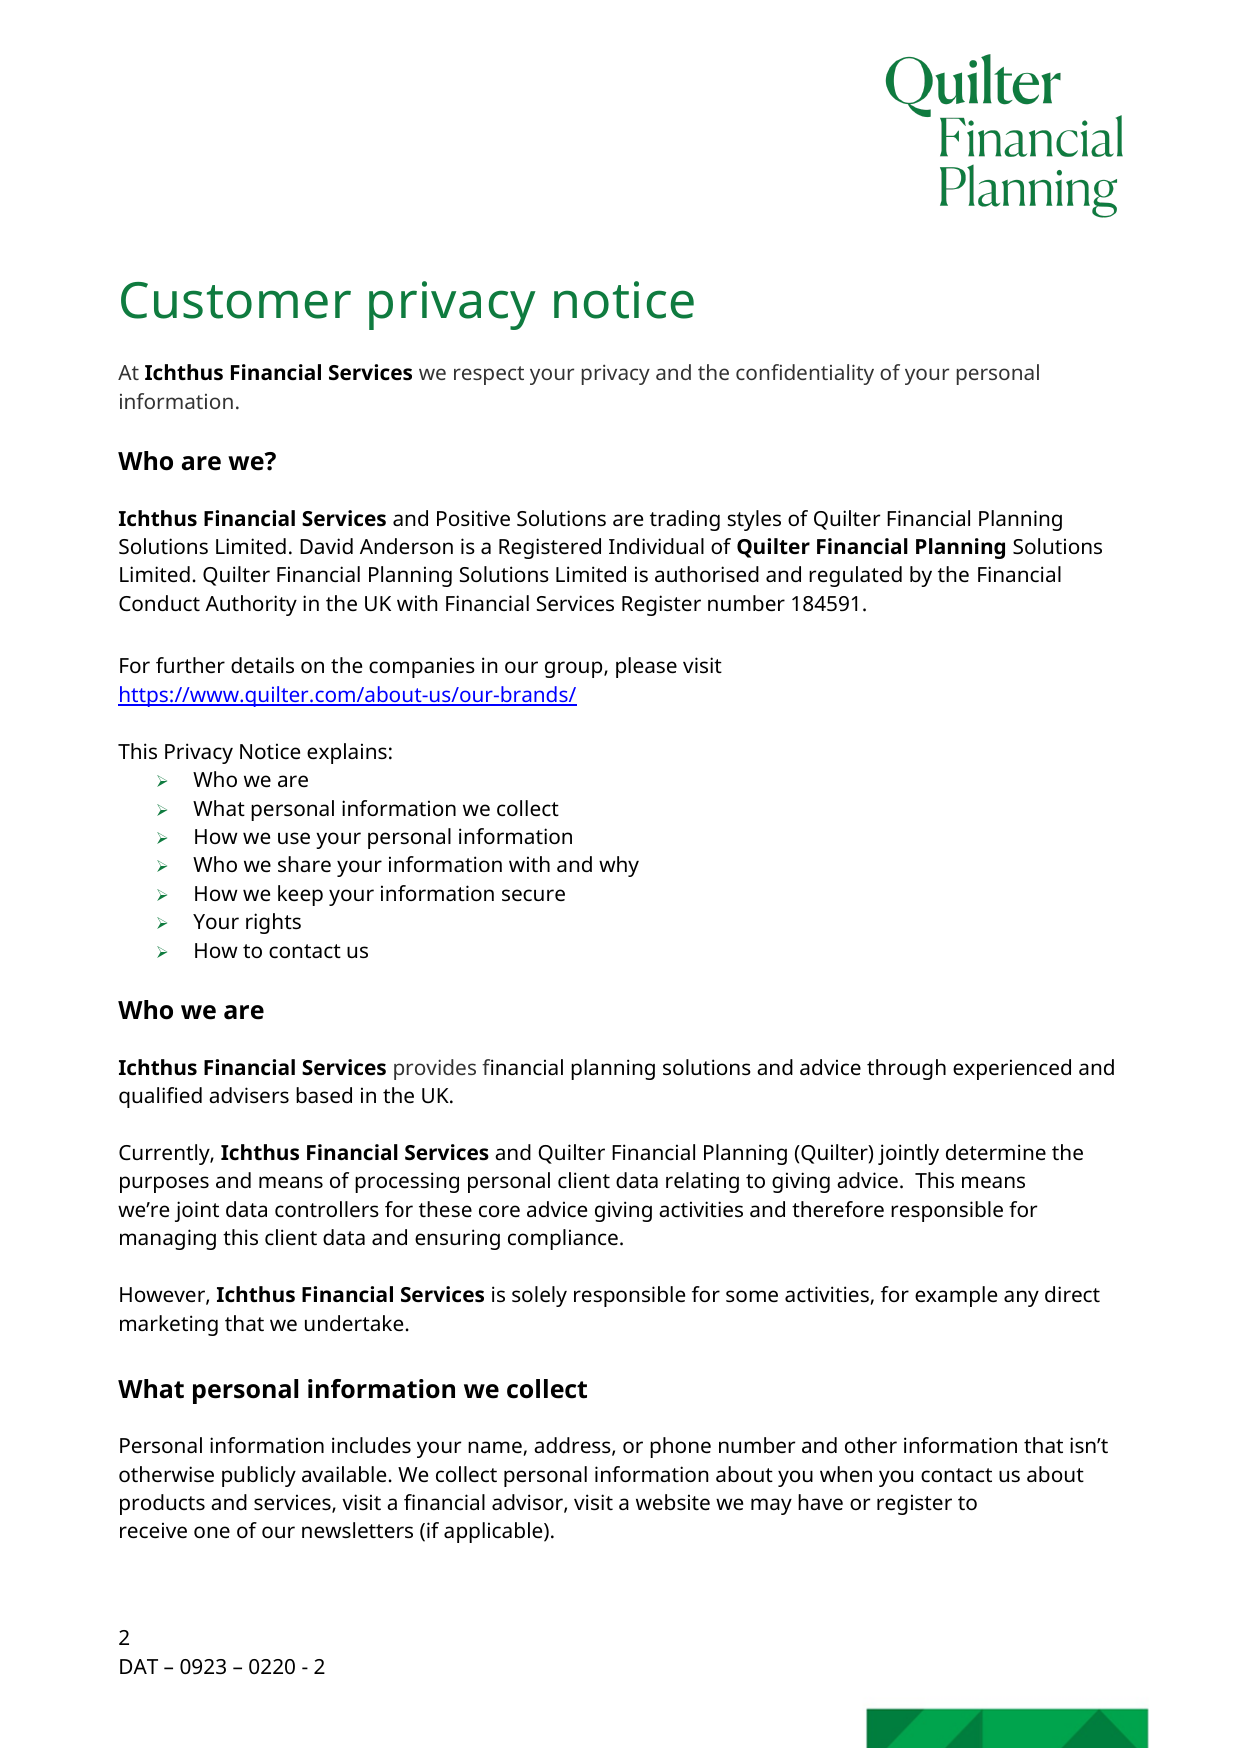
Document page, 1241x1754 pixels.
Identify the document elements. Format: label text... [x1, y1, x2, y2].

text Personal information includes your name, address, or phone number and other information that isn’t otherwise publicly available. We collect personal information about you when you contact us about products and services, visit a financial advisor, visit a website we may have or register to [118, 1431, 1123, 1517]
list Who we share your information with and why [156, 851, 1123, 879]
text This Privacy Notice explains: [118, 737, 1123, 765]
list Who we are [156, 765, 1123, 794]
list How we keep your information secure [156, 879, 1123, 907]
text receive one of our newsletters (if applicable). [118, 1517, 1123, 1545]
text https://www.quilter.com/about-us/our-brands/ [118, 680, 1123, 708]
text Currently, Ichthus Financial Services and Quilter Financial Planning (Quilter) jointly determine the purposes and means of processing personal client data relating to giving advice. This means we’re joint data controllers for these core advice giving activities and therefore responsible for managing this client data and ensuring compliance. [118, 1138, 1123, 1252]
subtitle What personal information we collect [118, 1371, 1123, 1405]
list How to contact us [156, 936, 1123, 964]
text Ichthus Financial Services provides financial planning solutions and advice through experienced and qualified advisers based in the UK. [118, 1053, 1123, 1110]
picture [836, 1682, 1218, 1748]
subtitle Who we are [118, 993, 1123, 1027]
text However, Ichthus Financial Services is solely responsible for some activities, for example any direct marketing that we undertake. [118, 1280, 1123, 1337]
subtitle Who are we? [118, 444, 1123, 478]
text At Ichthus Financial Services we respect your privacy and the confidentiality of your personal information. [118, 358, 1123, 415]
list Your rights [156, 907, 1123, 936]
list How we use your personal information [156, 822, 1123, 851]
text Ichthus Financial Services and Positive Solutions are trading styles of Quilter Financial Planning Solutions Limited. David Anderson is a Registered Individual of Quilter Financial Planning Solutions Limited. Quilter Financial Planning Solutions Limited is authorised and regulated by the Financial Conduct Authority in the UK with Financial Services Register number 184591. [118, 504, 1123, 617]
text For further details on the companies in our group, please visit [118, 652, 1123, 680]
subtitle Customer privacy notice [118, 265, 1123, 333]
picture [839, 10, 1168, 252]
list What personal information we collect [156, 794, 1123, 822]
